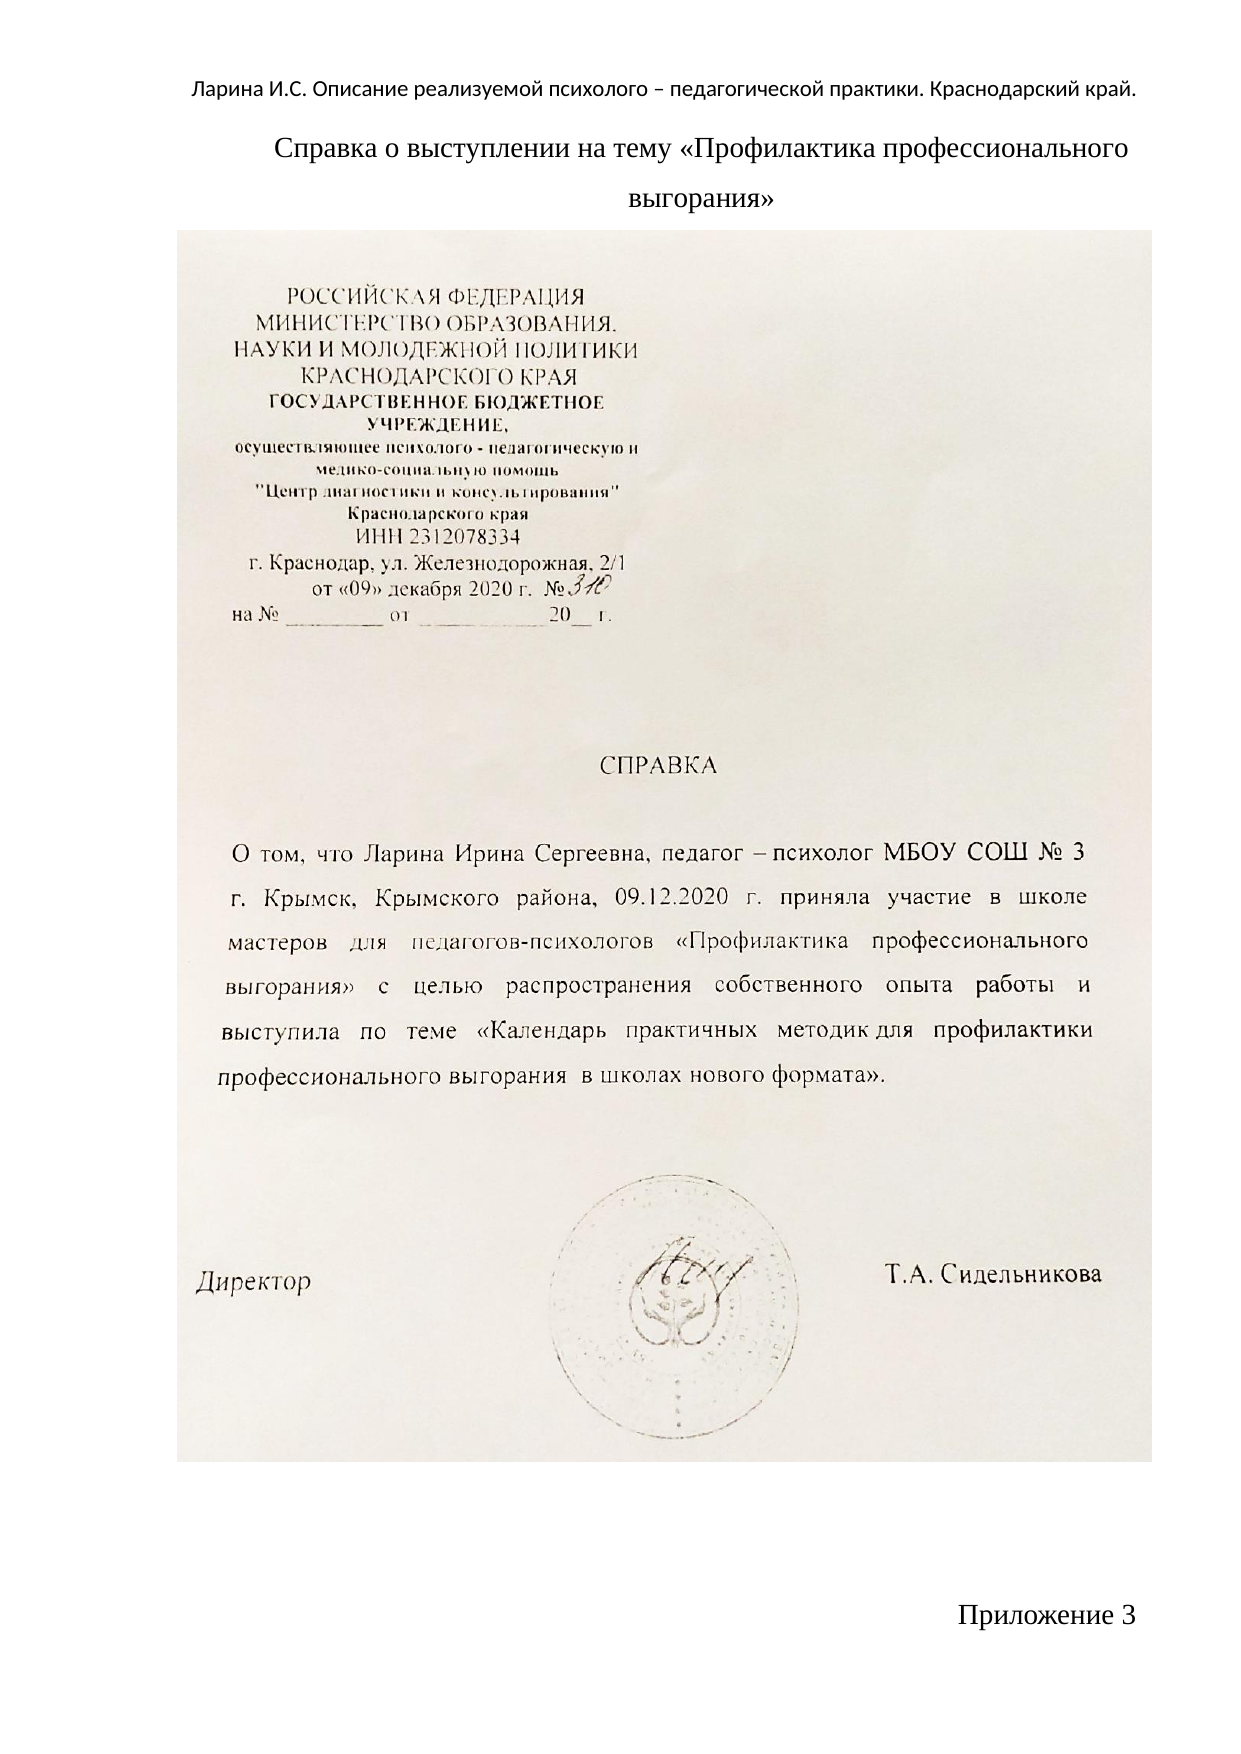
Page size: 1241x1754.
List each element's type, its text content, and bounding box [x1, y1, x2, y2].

subtitle Приложение 3 [177, 1597, 1136, 1631]
list Справка о выступлении на тему «Профилактика профессионального выгорания» [251, 130, 1152, 214]
picture [177, 230, 1152, 1462]
